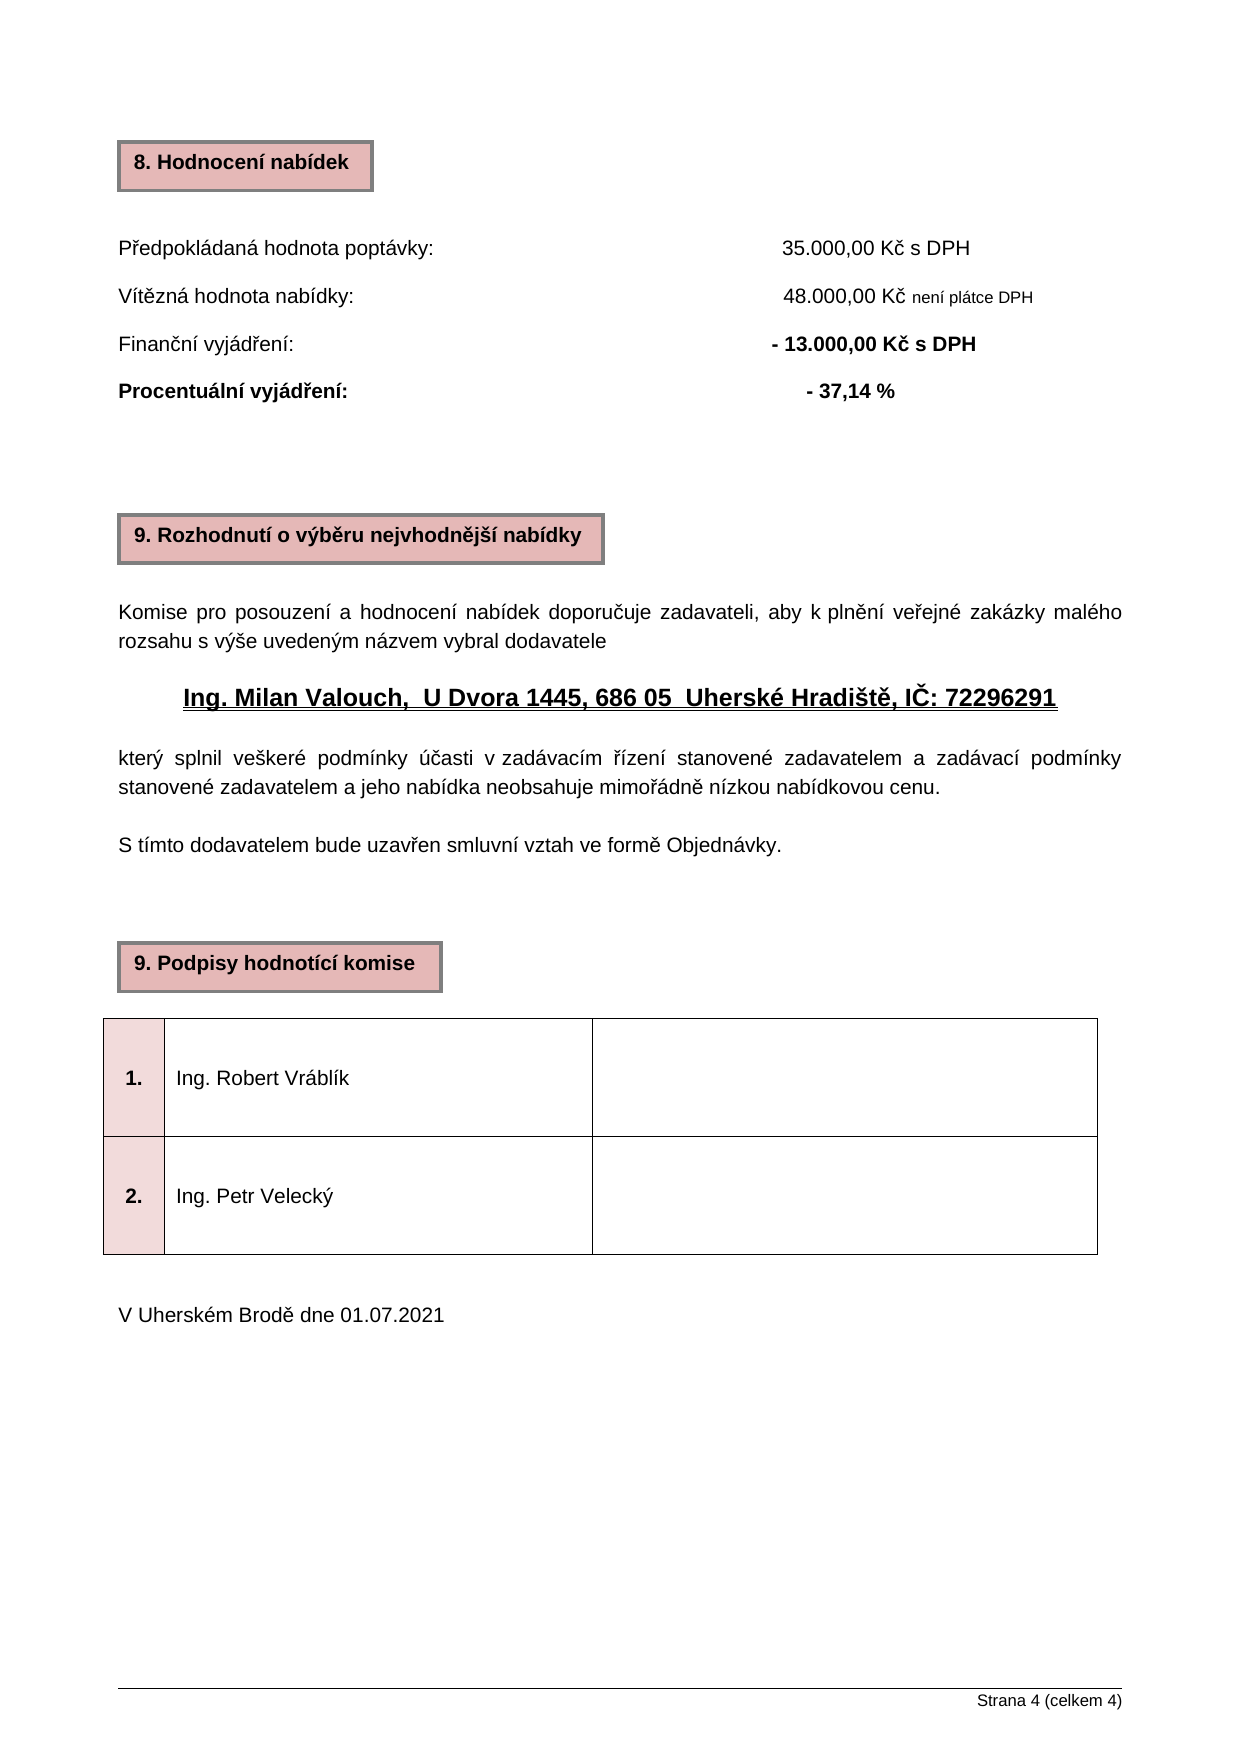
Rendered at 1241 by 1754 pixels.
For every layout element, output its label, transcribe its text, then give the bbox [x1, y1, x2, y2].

text který splnil veškeré podmínky účasti v zadávacím řízení stanovené zadavatelem a zadávací podmínky stanovené zadavatelem a jeho nabídka neobsahuje mimořádně nízkou nabídkovou cenu. [118, 741, 1122, 799]
table_header 1. [104, 1019, 164, 1136]
table_cell [593, 1137, 1097, 1254]
text Předpokládaná hodnota poptávky: 35.000,00 Kč s DPH [118, 236, 1122, 259]
text V Uherském Brodě dne 01.07.2021 [118, 1303, 1122, 1327]
text Ing. Milan Valouch, U Dvora 1445, 686 05 Uherské Hradiště, IČ: 72296291 [118, 682, 1122, 711]
text S tímto dodavatelem bude uzavřen smluvní vztah ve formě Objednávky. [118, 828, 1122, 857]
table_header [593, 1019, 1097, 1136]
text Komise pro posouzení a hodnocení nabídek doporučuje zadavateli, aby k plnění veřejné zakázky malého rozsahu s výše uvedeným názvem vybral dodavatele [118, 595, 1122, 653]
table_header Ing. Robert Vráblík [165, 1019, 592, 1136]
table_cell 2. [104, 1137, 164, 1254]
text Vítězná hodnota nabídky: 48.000,00 Kč není plátce DPH [118, 283, 1122, 307]
table_cell Ing. Petr Velecký [165, 1137, 592, 1254]
text Procentuální vyjádření: - 37,14 % [118, 379, 1122, 403]
text Finanční vyjádření: - 13.000,00 Kč s DPH [118, 331, 1122, 355]
